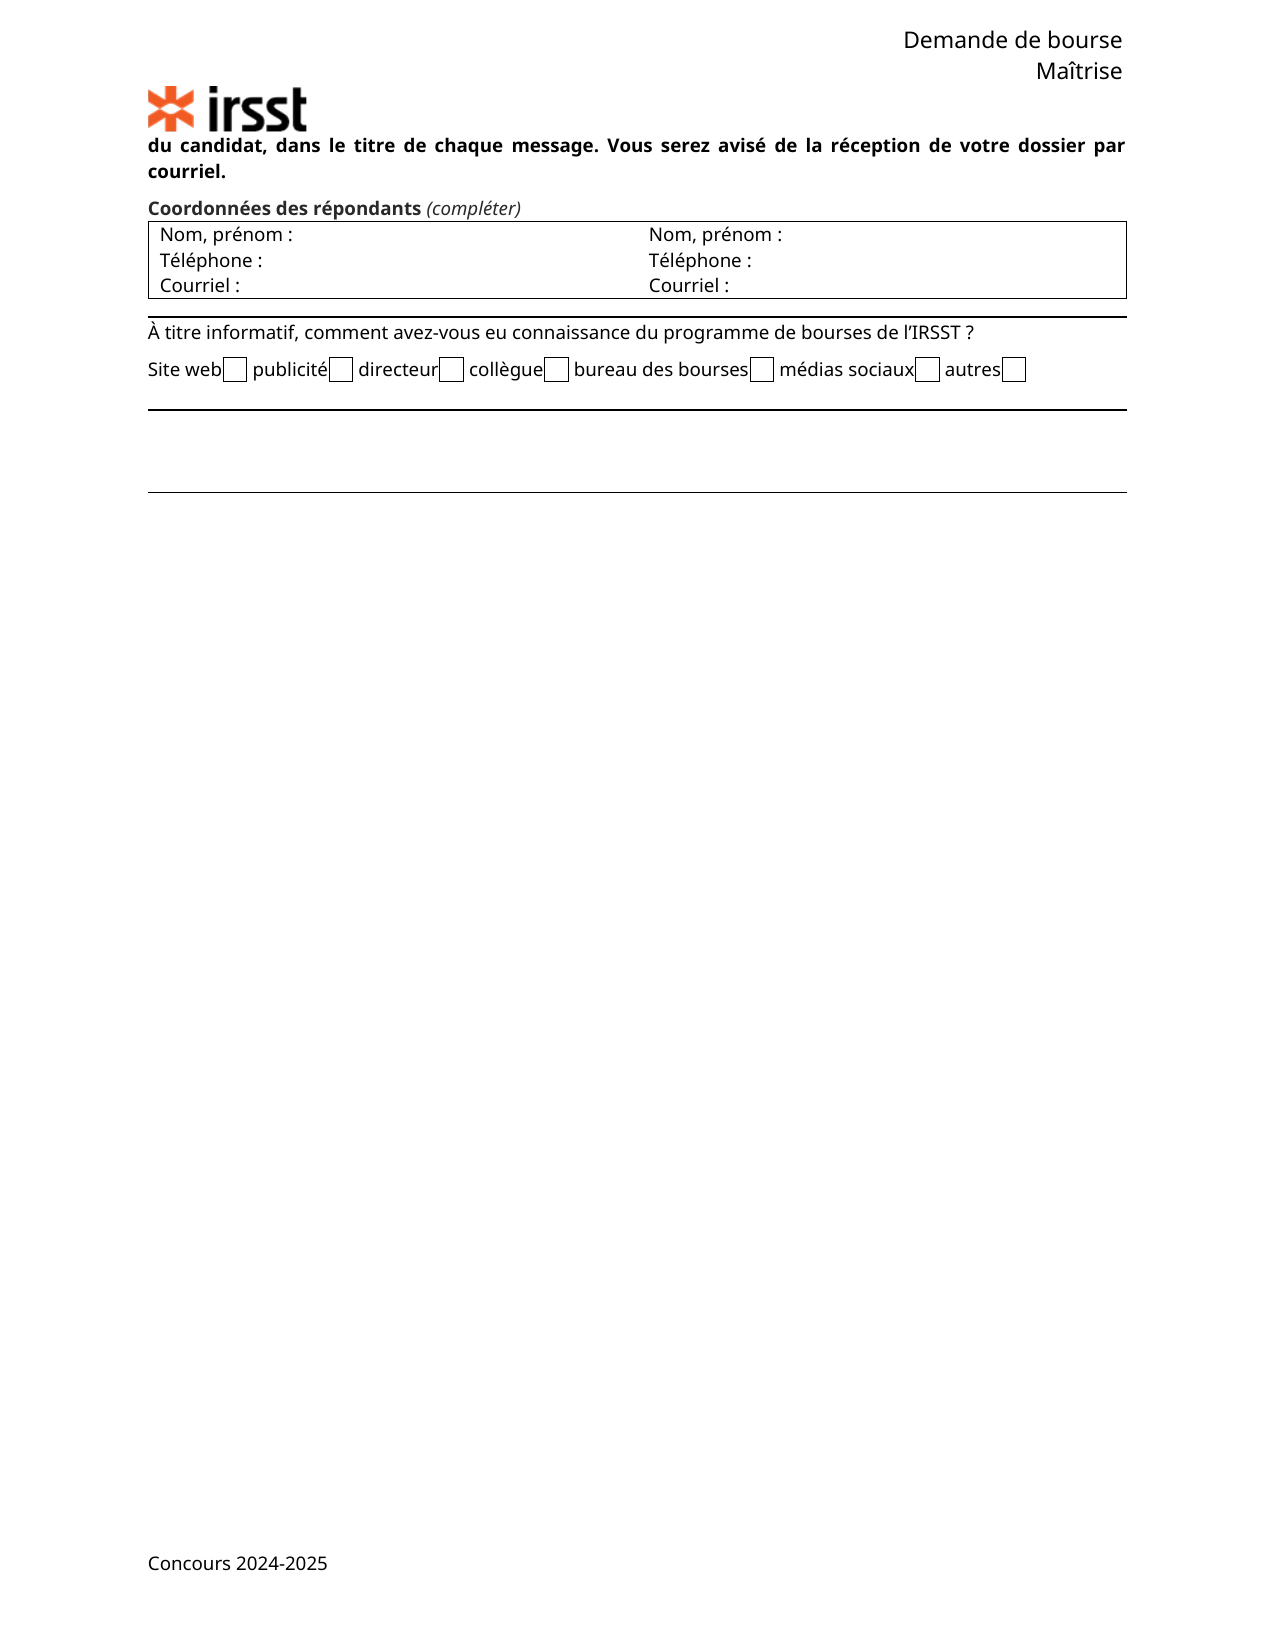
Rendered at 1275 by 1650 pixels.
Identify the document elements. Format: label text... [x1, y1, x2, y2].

table_header Nom, prénom : Téléphone : Courriel : [638, 222, 1126, 298]
picture [147, 86, 307, 133]
text Coordonnées des répondants (compléter) [148, 195, 1127, 221]
text À titre informatif, comment avez-vous eu connaissance du programme de bourses de l’IRSST ? [148, 318, 1127, 345]
text Site web publicité directeur collègue bureau des bourses médias sociaux autres [148, 356, 1127, 382]
table_header Nom, prénom : Téléphone : Courriel : [149, 222, 637, 298]
